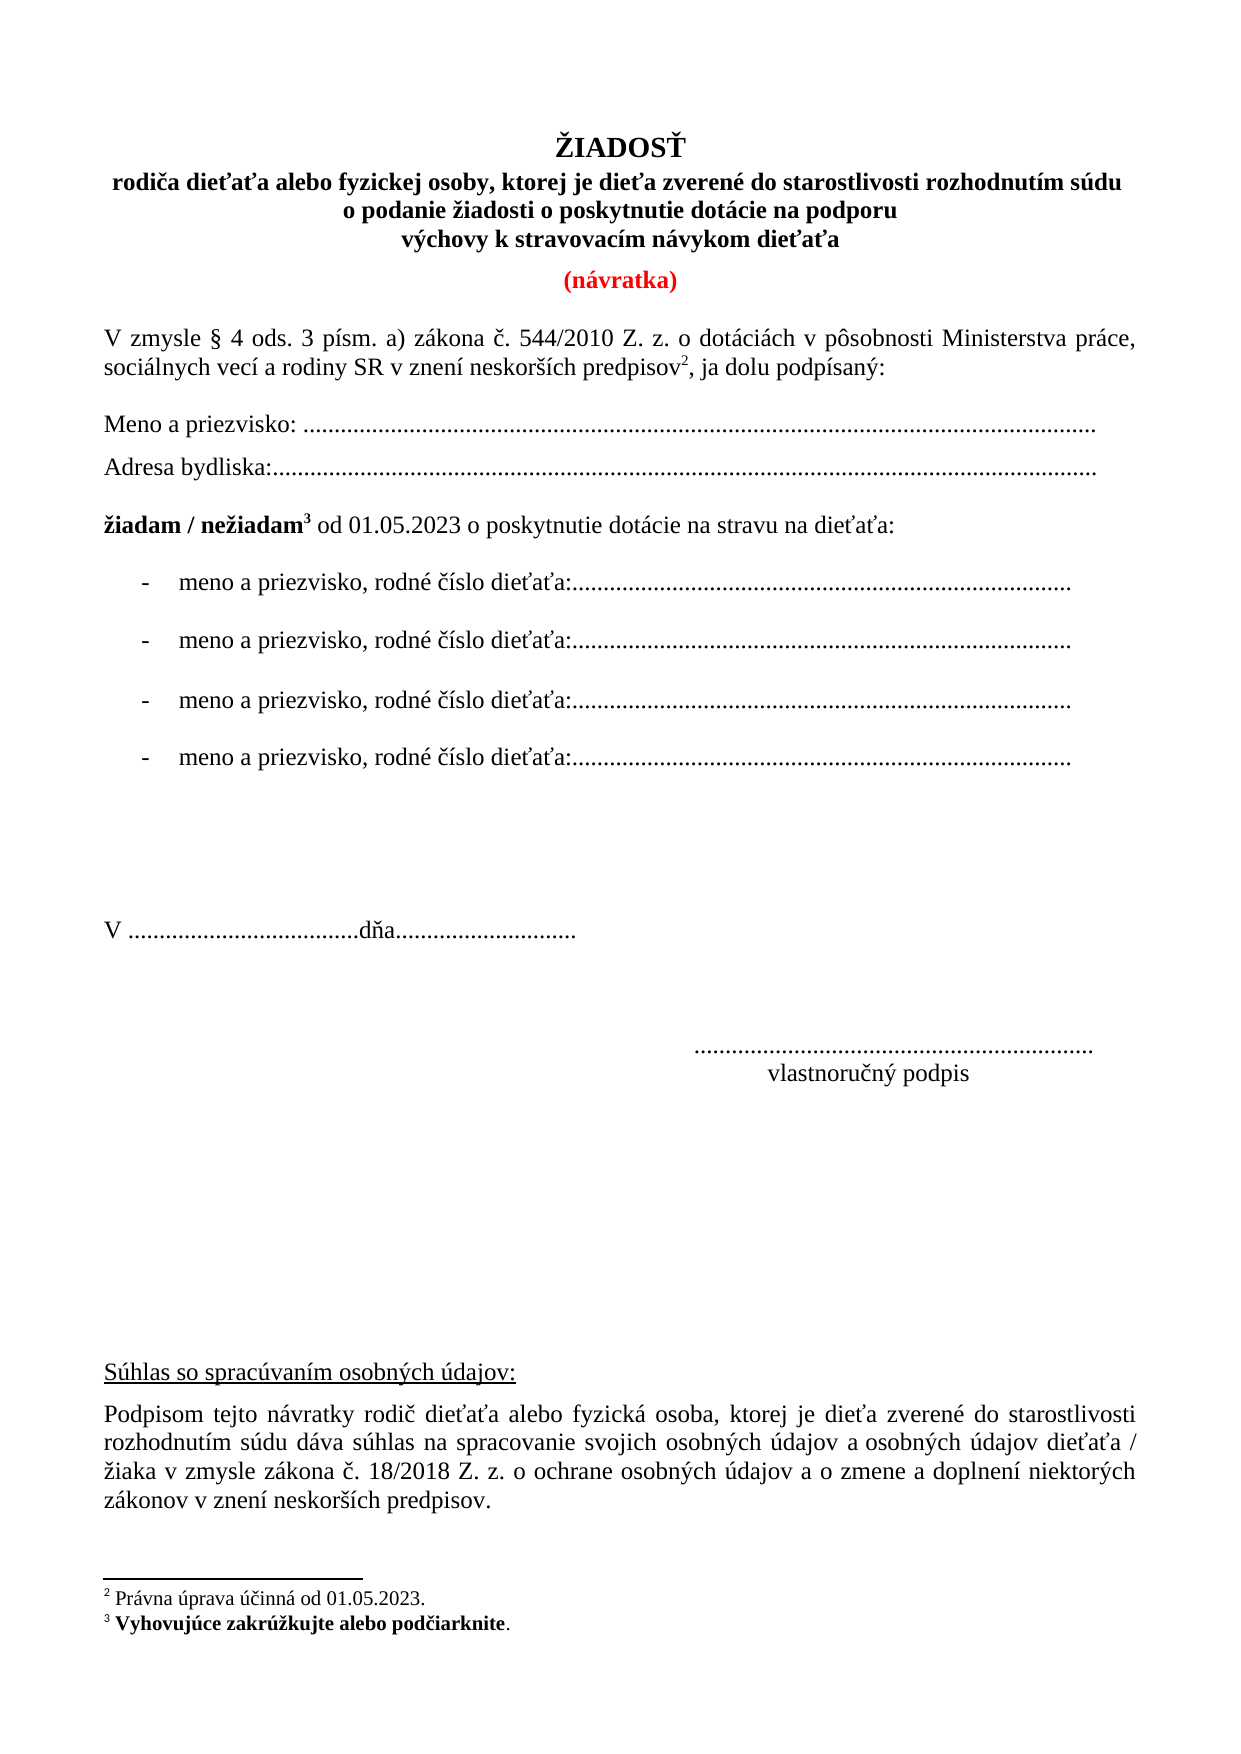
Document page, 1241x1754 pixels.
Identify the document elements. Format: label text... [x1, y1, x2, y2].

text ................................................................ [103, 1030, 1137, 1058]
text žiadam / nežiadam od 01.05.2023 o poskytnutie dotácie na stravu na dieťaťa: [103, 510, 1137, 539]
list meno a priezvisko, rodné číslo dieťaťa:................................................................................ [141, 685, 1137, 713]
text Súhlas so spracúvaním osobných údajov: [103, 1357, 1137, 1386]
list meno a priezvisko, rodné číslo dieťaťa:................................................................................ [141, 625, 1137, 654]
text vlastnoručný podpis [103, 1058, 1137, 1087]
text rodiča dieťaťa alebo fyzickej osoby, ktorej je dieťa zverené do starostlivosti rozhodnutím súdu o podanie žiadosti o poskytnutie dotácie na podporu [103, 167, 1137, 224]
text Meno a priezvisko: ............................................................................................................................... [103, 409, 1137, 438]
text výchovy k stravovacím návykom dieťaťa [103, 224, 1137, 253]
text V zmysle § 4 ods. 3 písm. a) zákona č. 544/2010 Z. z. o dotáciách v pôsobnosti Ministerstva práce, sociálnych vecí a rodiny SR v znení neskorších predpisov, ja dolu podpísaný: [103, 323, 1137, 381]
text (návratka) [103, 266, 1137, 294]
text Podpisom tejto návratky rodič dieťaťa alebo fyzická osoba, ktorej je dieťa zverené do starostlivosti rozhodnutím súdu dáva súhlas na spracovanie svojich osobných údajov a osobných údajov dieťaťa / žiaka v zmysle zákona č. 18/2018 Z. z. o ochrane osobných údajov a o zmene a doplnení niektorých zákonov v znení neskorších predpisov. [103, 1399, 1137, 1514]
text V .....................................dňa............................. [103, 915, 1137, 943]
text ŽIADOSŤ [103, 131, 1137, 164]
text Adresa bydliska:.................................................................................................................................... [103, 452, 1137, 481]
list meno a priezvisko, rodné číslo dieťaťa:................................................................................ [141, 742, 1137, 771]
list meno a priezvisko, rodné číslo dieťaťa:................................................................................ [141, 567, 1137, 596]
